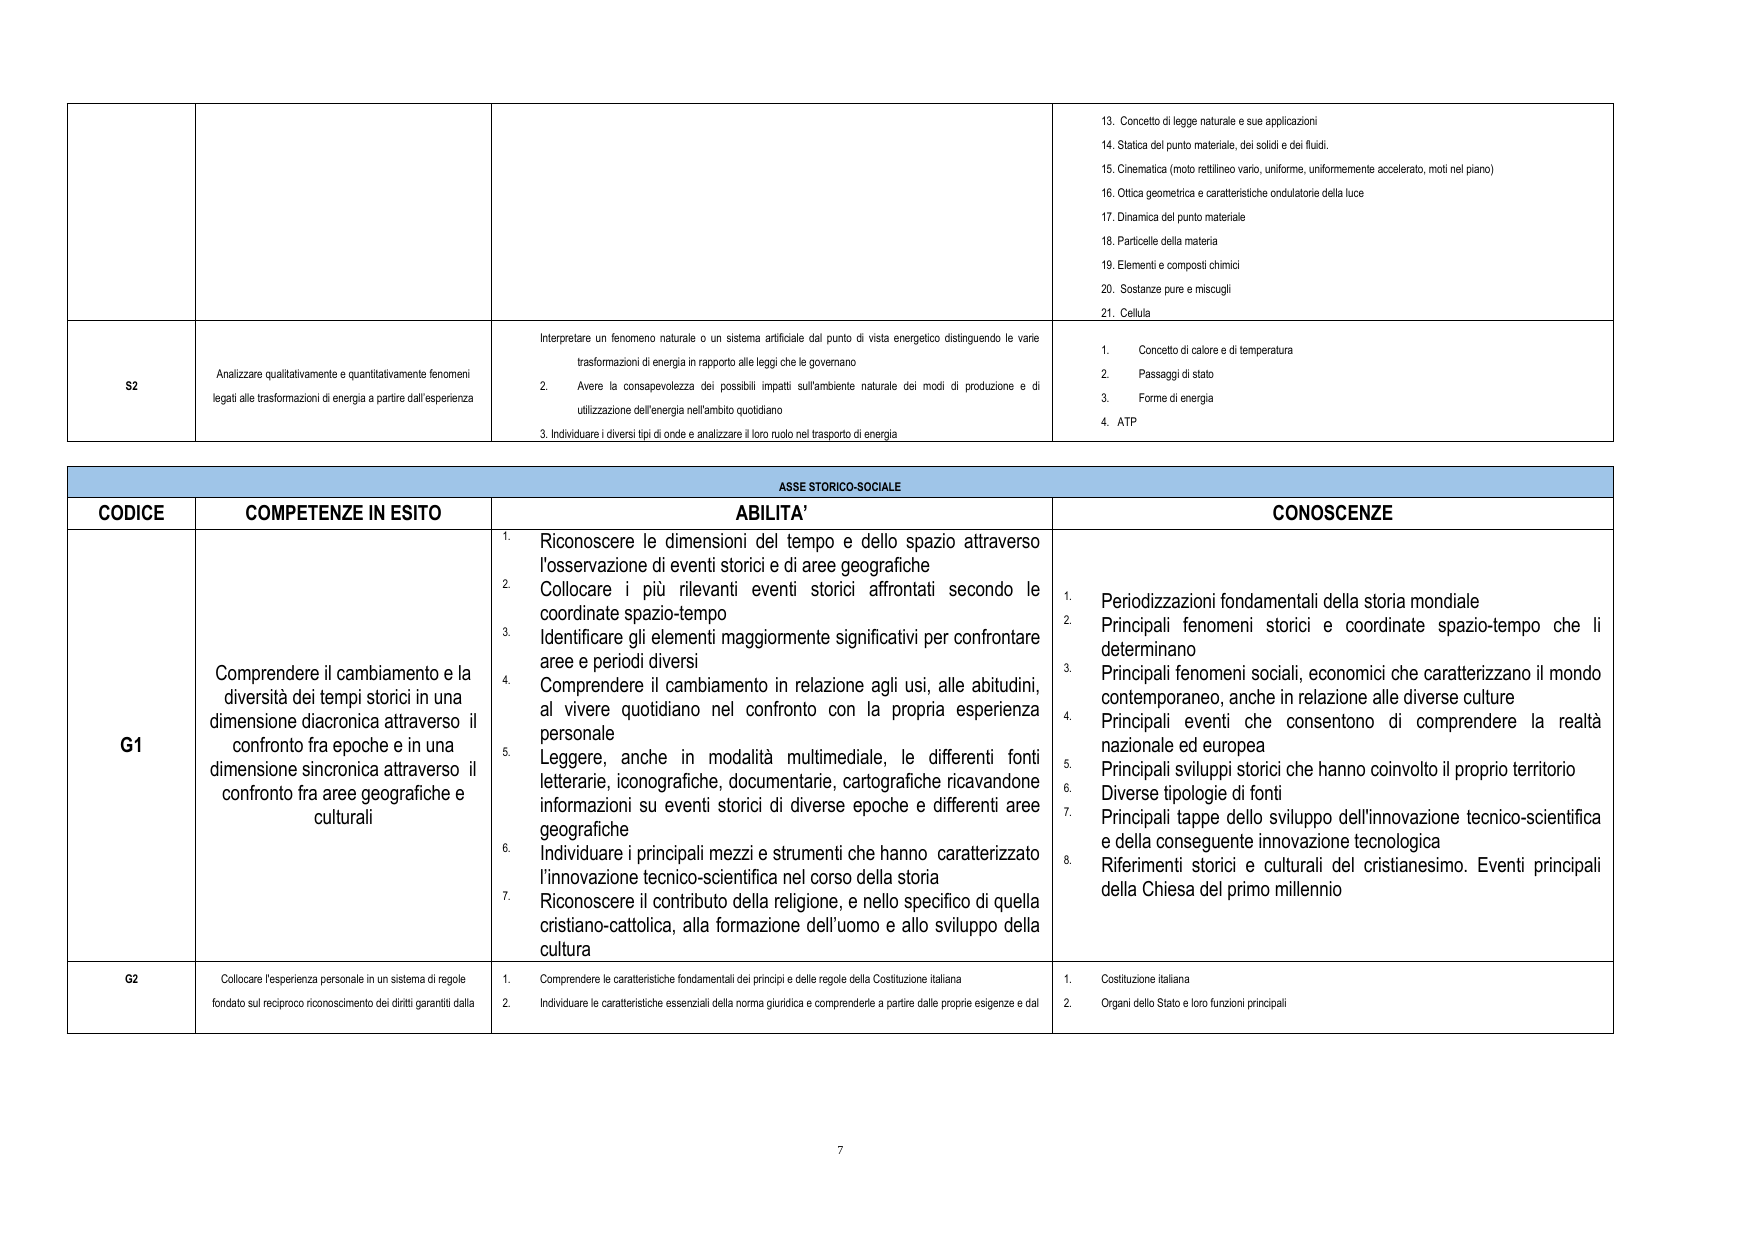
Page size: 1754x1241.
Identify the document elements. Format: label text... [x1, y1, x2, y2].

table_cell Comprendere il cambiamento e la diversità dei tempi storici in una dimensione diacronica attraverso il confronto fra epoche e in una dimensione sincronica attraverso il confronto fra aree geografiche e culturali [196, 530, 491, 961]
table_cell G1 [68, 530, 195, 961]
table_cell CODICE [68, 498, 195, 528]
table_cell S1 [68, 104, 195, 320]
table_cell S2 [68, 321, 195, 441]
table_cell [492, 104, 1052, 320]
table_cell Interpretare un fenomeno naturale o un sistema artificiale dal punto di vista energetico distinguendo le varie trasformazioni di energia in rapporto alle leggi che le governano 2. Avere la consapevolezza dei possibili impatti sull'ambiente naturale dei modi di produzione e di utilizzazione dell'energia nell'ambito quotidiano 3. Individuare i diversi tipi di onde e analizzare il loro ruolo nel trasporto di energia [492, 321, 1052, 441]
table_cell COMPETENZE IN ESITO [196, 498, 491, 528]
table_cell Analizzare qualitativamente e quantitativamente fenomeni legati alle trasformazioni di energia a partire dall’esperienza [196, 321, 491, 441]
table_cell 1. Concetto di calore e di temperatura 2. Passaggi di stato 3. Forme di energia 4. ATP [1053, 321, 1613, 441]
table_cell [196, 104, 491, 320]
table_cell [1053, 104, 1613, 320]
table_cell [492, 962, 1052, 1032]
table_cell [196, 962, 491, 1032]
table_header ASSE STORICO-SOCIALE [68, 467, 1613, 497]
table_cell G2 [68, 962, 195, 1032]
table_cell Riconoscere le dimensioni del tempo e dello spazio attraverso l'osservazione di eventi storici e di aree geografiche Collocare i più rilevanti eventi storici affrontati secondo le coordinate spazio-tempo Identificare gli elementi maggiormente significativi per confrontare aree e periodi diversi Comprendere il cambiamento in relazione agli usi, alle abitudini, al vivere quotidiano nel confronto con la propria esperienza personale Leggere, anche in modalità multimediale, le differenti fonti letterarie, iconografiche, documentarie, cartografiche ricavandone informazioni su eventi storici di diverse epoche e differenti aree geografiche Individuare i principali mezzi e strumenti che hanno caratterizzato l’innovazione tecnico-scientifica nel corso della storia Riconoscere il contributo della religione, e nello specifico di quella cristiano-cattolica, alla formazione dell’uomo e allo sviluppo della cultura [492, 530, 1052, 961]
table_cell Periodizzazioni fondamentali della storia mondiale Principali fenomeni storici e coordinate spazio-tempo che li determinano Principali fenomeni sociali, economici che caratterizzano il mondo contemporaneo, anche in relazione alle diverse culture Principali eventi che consentono di comprendere la realtà nazionale ed europea Principali sviluppi storici che hanno coinvolto il proprio territorio Diverse tipologie di fonti Principali tappe dello sviluppo dell'innovazione tecnico-scientifica e della conseguente innovazione tecnologica Riferimenti storici e culturali del cristianesimo. Eventi principali della Chiesa del primo millennio [1053, 530, 1613, 961]
table_cell ABILITA’ [492, 498, 1052, 528]
table_cell CONOSCENZE [1053, 498, 1613, 528]
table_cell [1053, 962, 1613, 1032]
